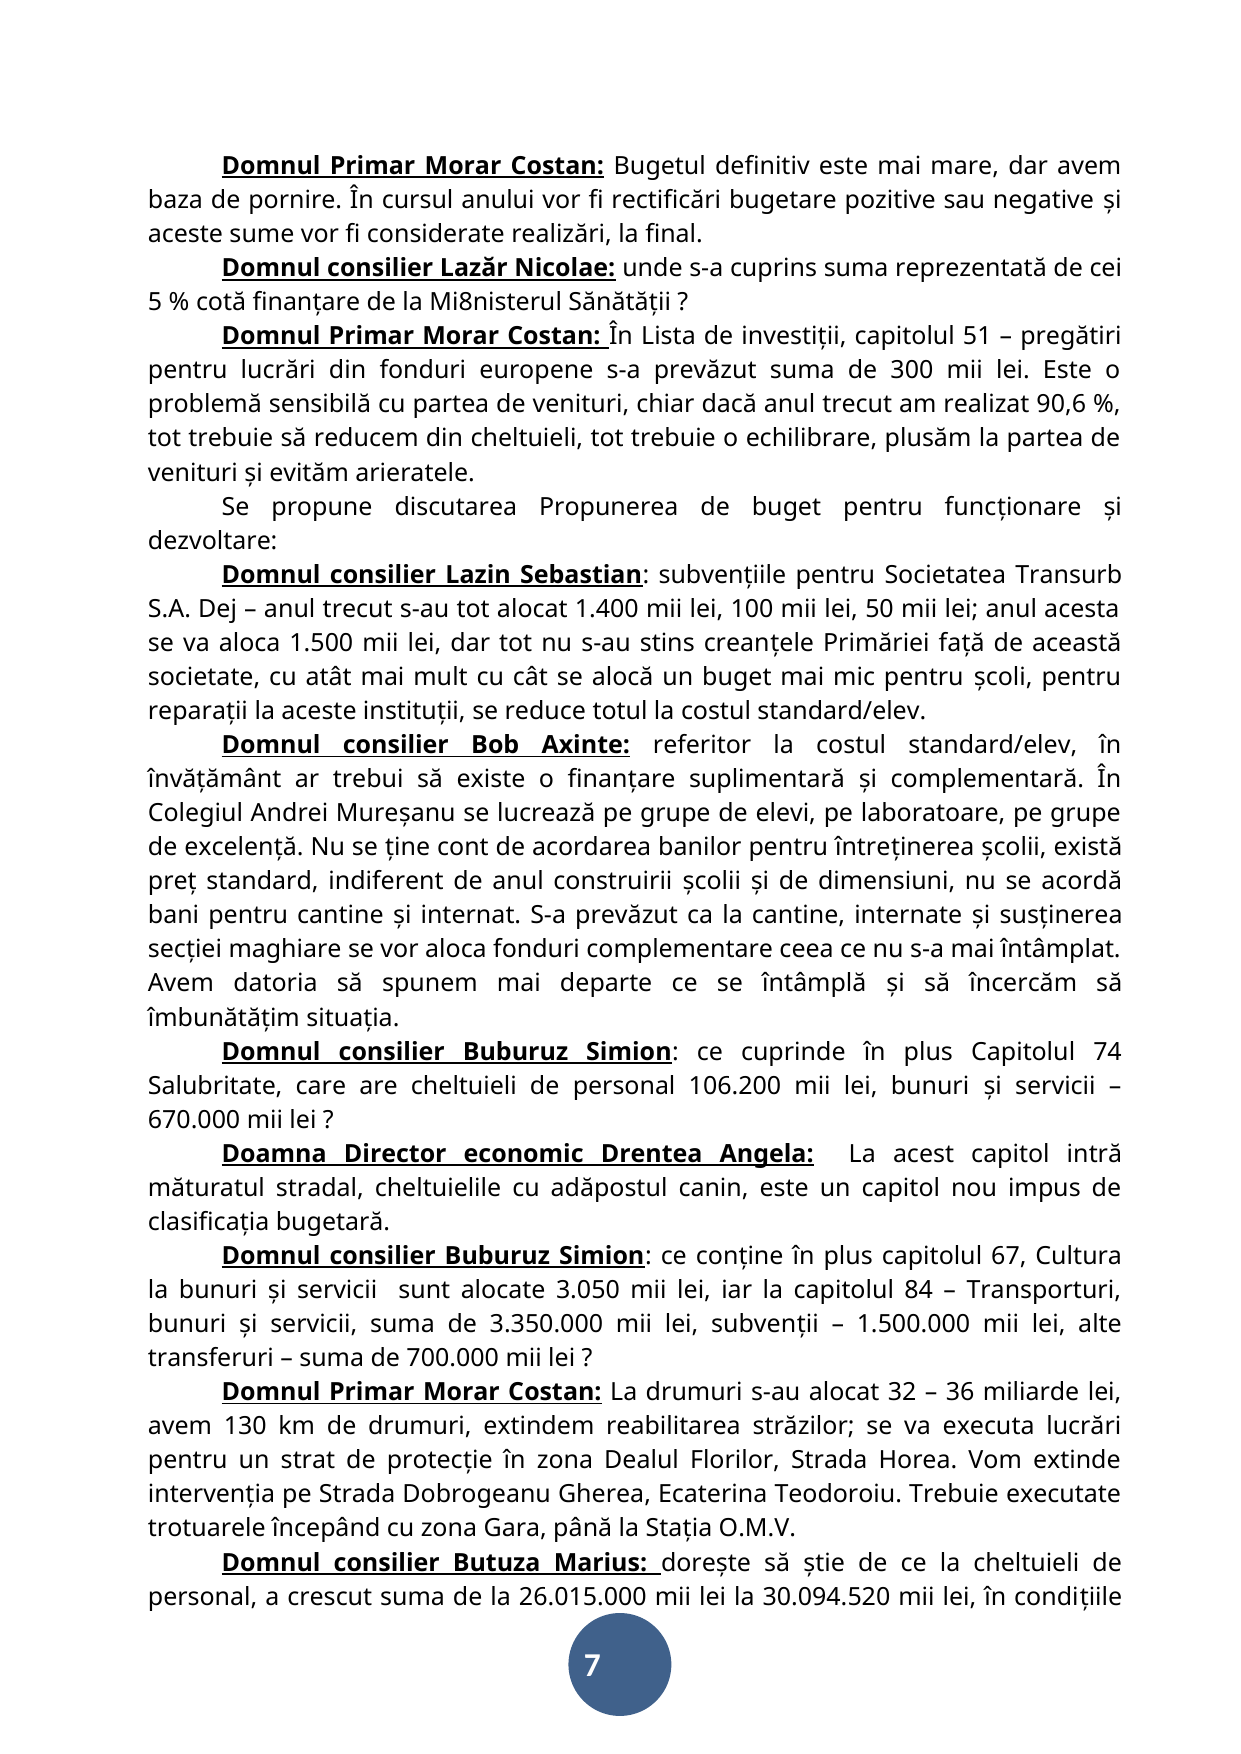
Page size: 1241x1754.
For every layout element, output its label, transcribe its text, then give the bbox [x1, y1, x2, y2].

text Domnul Primar Morar Costan: La drumuri s-au alocat 32 – 36 miliarde lei, avem 130 km de drumuri, extindem reabilitarea străzilor; se va executa lucrări pentru un strat de protecție în zona Dealul Florilor, Strada Horea. Vom extinde intervenția pe Strada Dobrogeanu Gherea, Ecaterina Teodoroiu. Trebuie executate trotuarele începând cu zona Gara, până la Stația O.M.V. [148, 1374, 1122, 1544]
text Se propune discutarea Propunerea de buget pentru funcționare și dezvoltare: [148, 488, 1122, 556]
text Domnul Primar Morar Costan: Bugetul definitiv este mai mare, dar avem baza de pornire. În cursul anului vor fi rectificări bugetare pozitive sau negative și aceste sume vor fi considerate realizări, la final. [148, 148, 1122, 250]
text Domnul consilier Lazăr Nicolae: unde s-a cuprins suma reprezentată de cei 5 % cotă finanțare de la Mi8nisterul Sănătății ? [148, 250, 1122, 318]
text Doamna Director economic Drentea Angela: La acest capitol intră măturatul stradal, cheltuielile cu adăpostul canin, este un capitol nou impus de clasificația bugetară. [148, 1135, 1122, 1238]
text Domnul consilier Lazin Sebastian: subvențiile pentru Societatea Transurb S.A. Dej – anul trecut s-au tot alocat 1.400 mii lei, 100 mii lei, 50 mii lei; anul acesta se va aloca 1.500 mii lei, dar tot nu s-au stins creanțele Primăriei față de această societate, cu atât mai mult cu cât se alocă un buget mai mic pentru școli, pentru reparații la aceste instituții, se reduce totul la costul standard/elev. [148, 556, 1122, 727]
text Domnul Primar Morar Costan: În Lista de investiții, capitolul 51 – pregătiri pentru lucrări din fonduri europene s-a prevăzut suma de 300 mii lei. Este o problemă sensibilă cu partea de venituri, chiar dacă anul trecut am realizat 90,6 %, tot trebuie să reducem din cheltuieli, tot trebuie o echilibrare, plusăm la partea de venituri și evităm arieratele. [148, 318, 1122, 488]
text Domnul consilier Buburuz Simion: ce conține în plus capitolul 67, Cultura la bunuri și servicii sunt alocate 3.050 mii lei, iar la capitolul 84 – Transporturi, bunuri și servicii, suma de 3.350.000 mii lei, subvenții – 1.500.000 mii lei, alte transferuri – suma de 700.000 mii lei ? [148, 1238, 1122, 1374]
text Domnul consilier Bob Axinte: referitor la costul standard/elev, în învățământ ar trebui să existe o finanțare suplimentară și complementară. În Colegiul Andrei Mureșanu se lucrează pe grupe de elevi, pe laboratoare, pe grupe de excelență. Nu se ține cont de acordarea banilor pentru întreținerea școlii, există preț standard, indiferent de anul construirii școlii și de dimensiuni, nu se acordă bani pentru cantine și internat. S-a prevăzut ca la cantine, internate și susținerea secției maghiare se vor aloca fonduri complementare ceea ce nu s-a mai întâmplat. Avem datoria să spunem mai departe ce se întâmplă și să încercăm să îmbunătățim situația. [148, 727, 1122, 1033]
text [148, 1544, 1122, 1612]
text Domnul consilier Buburuz Simion: ce cuprinde în plus Capitolul 74 Salubritate, care are cheltuieli de personal 106.200 mii lei, bunuri și servicii – 670.000 mii lei ? [148, 1033, 1122, 1135]
